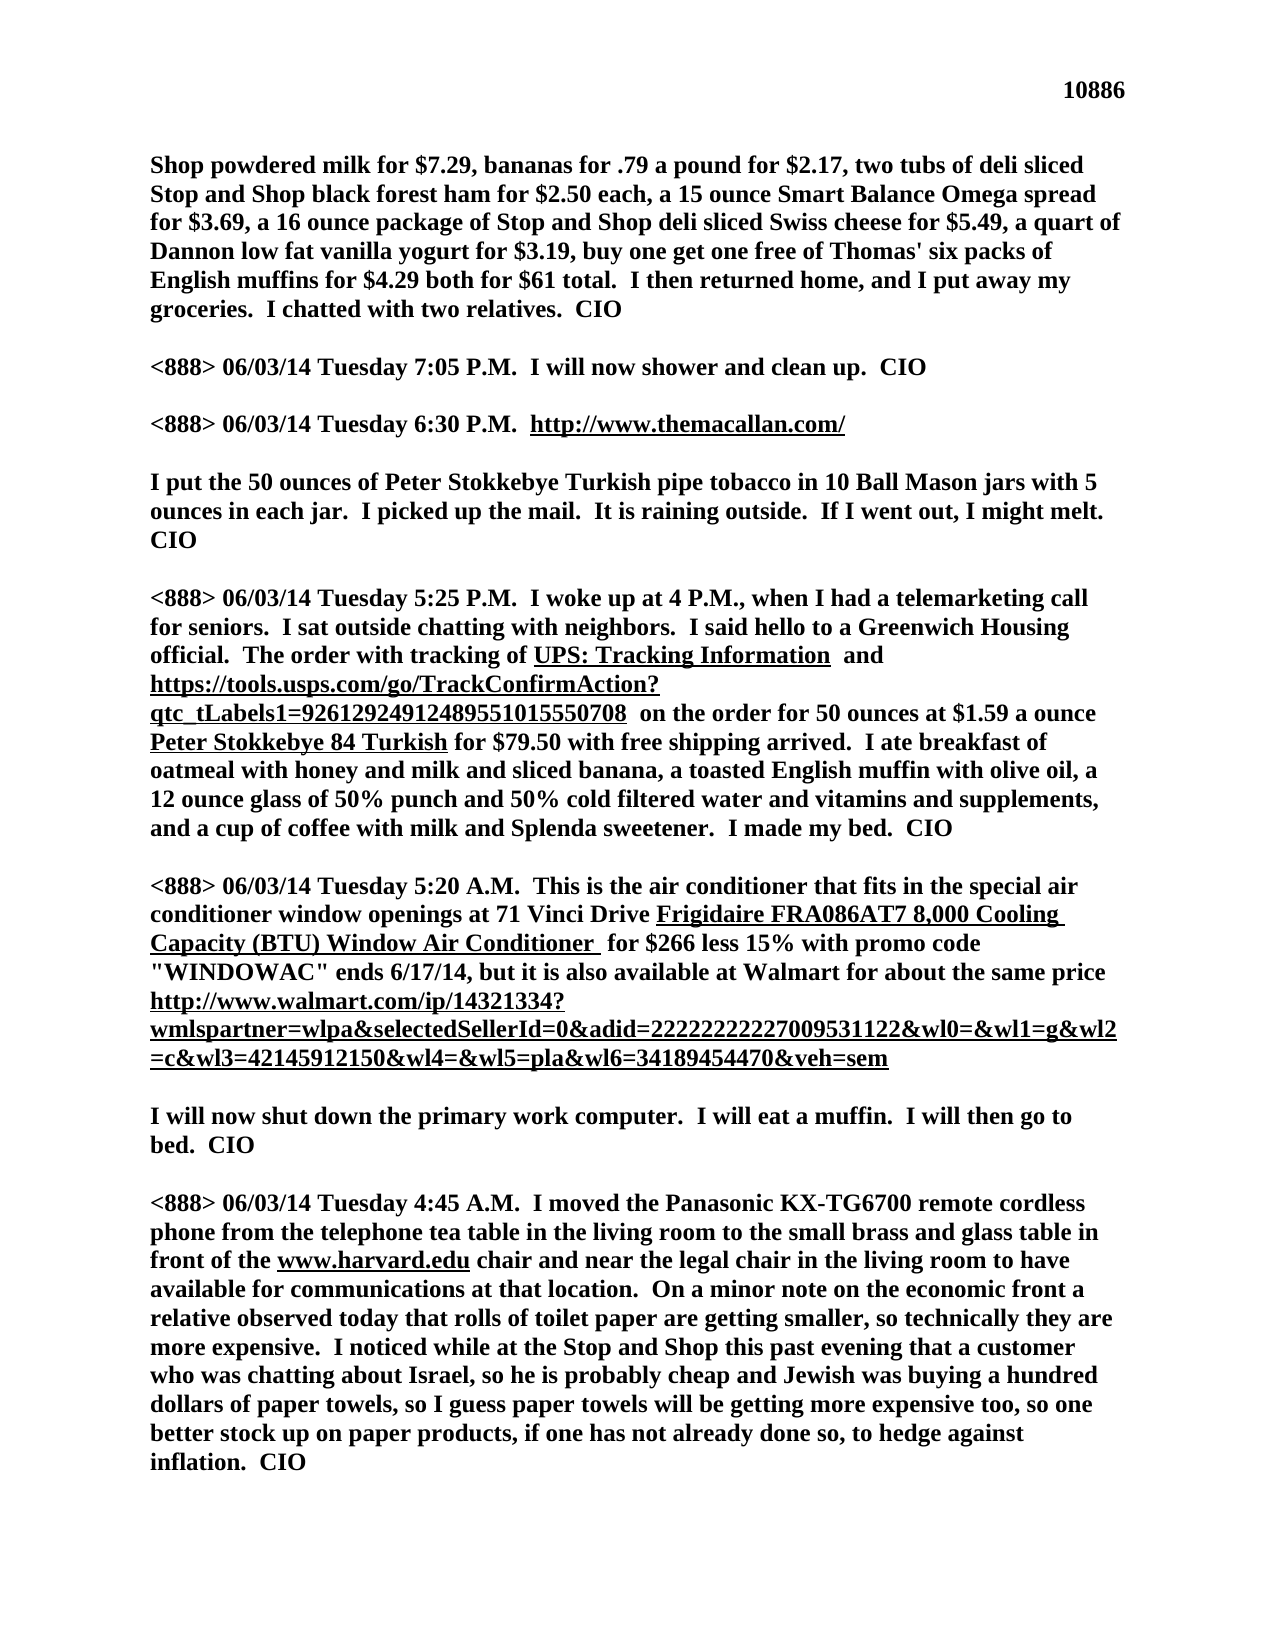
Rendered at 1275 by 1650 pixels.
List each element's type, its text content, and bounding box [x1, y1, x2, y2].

text <888> 06/03/14 Tuesday 7:05 P.M. I will now shower and clean up. CIO [150, 352, 1125, 380]
text <888> 06/03/14 Tuesday 6:30 P.M. http://www.themacallan.com/ [150, 409, 1125, 438]
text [150, 150, 1125, 322]
text <888> 06/03/14 Tuesday 5:20 A.M. This is the air conditioner that fits in the special air conditioner window openings at 71 Vinci Drive Frigidaire FRA086AT7 8,000 Cooling Capacity (BTU) Window Air Conditioner for $266 less 15% with promo code "WINDOWAC" ends 6/17/14, but it is also available at Walmart for about the same price http://www.walmart.com/ip/14321334?wmlspartner=wlpa&selectedSellerId=0&adid=22222222227009531122&wl0=&wl1=g&wl2=c&wl3=42145912150&wl4=&wl5=pla&wl6=34189454470&veh=sem [150, 871, 1125, 1072]
text <888> 06/03/14 Tuesday 4:45 A.M. I moved the Panasonic KX-TG6700 remote cordless phone from the telephone tea table in the living room to the small brass and glass table in front of the www.harvard.edu chair and near the legal chair in the living room to have available for communications at that location. On a minor note on the economic front a relative observed today that rolls of toilet paper are getting smaller, so technically they are more expensive. I noticed while at the Stop and Shop this past evening that a customer who was chatting about Israel, so he is probably cheap and Jewish was buying a hundred dollars of paper towels, so I guess paper towels will be getting more expensive too, so one better stock up on paper products, if one has not already done so, to hedge against inflation. CIO [150, 1188, 1125, 1475]
text I will now shut down the primary work computer. I will eat a muffin. I will then go to bed. CIO [150, 1101, 1125, 1159]
text I put the 50 ounces of Peter Stokkebye Turkish pipe tobacco in 10 Ball Mason jars with 5 ounces in each jar. I picked up the mail. It is raining outside. If I went out, I might melt. CIO [150, 467, 1125, 554]
text <888> 06/03/14 Tuesday 5:25 P.M. I woke up at 4 P.M., when I had a telemarketing call for seniors. I sat outside chatting with neighbors. I said hello to a Greenwich Housing official. The order with tracking of UPS: Tracking Information and https://tools.usps.com/go/TrackConfirmAction?qtc_tLabels1=92612924912489551015550708 on the order for 50 ounces at $1.59 a ounce Peter Stokkebye 84 Turkish for $79.50 with free shipping arrived. I ate breakfast of oatmeal with honey and milk and sliced banana, a toasted English muffin with olive oil, a 12 ounce glass of 50% punch and 50% cold filtered water and vitamins and supplements, and a cup of coffee with milk and Splenda sweetener. I made my bed. CIO [150, 583, 1125, 842]
